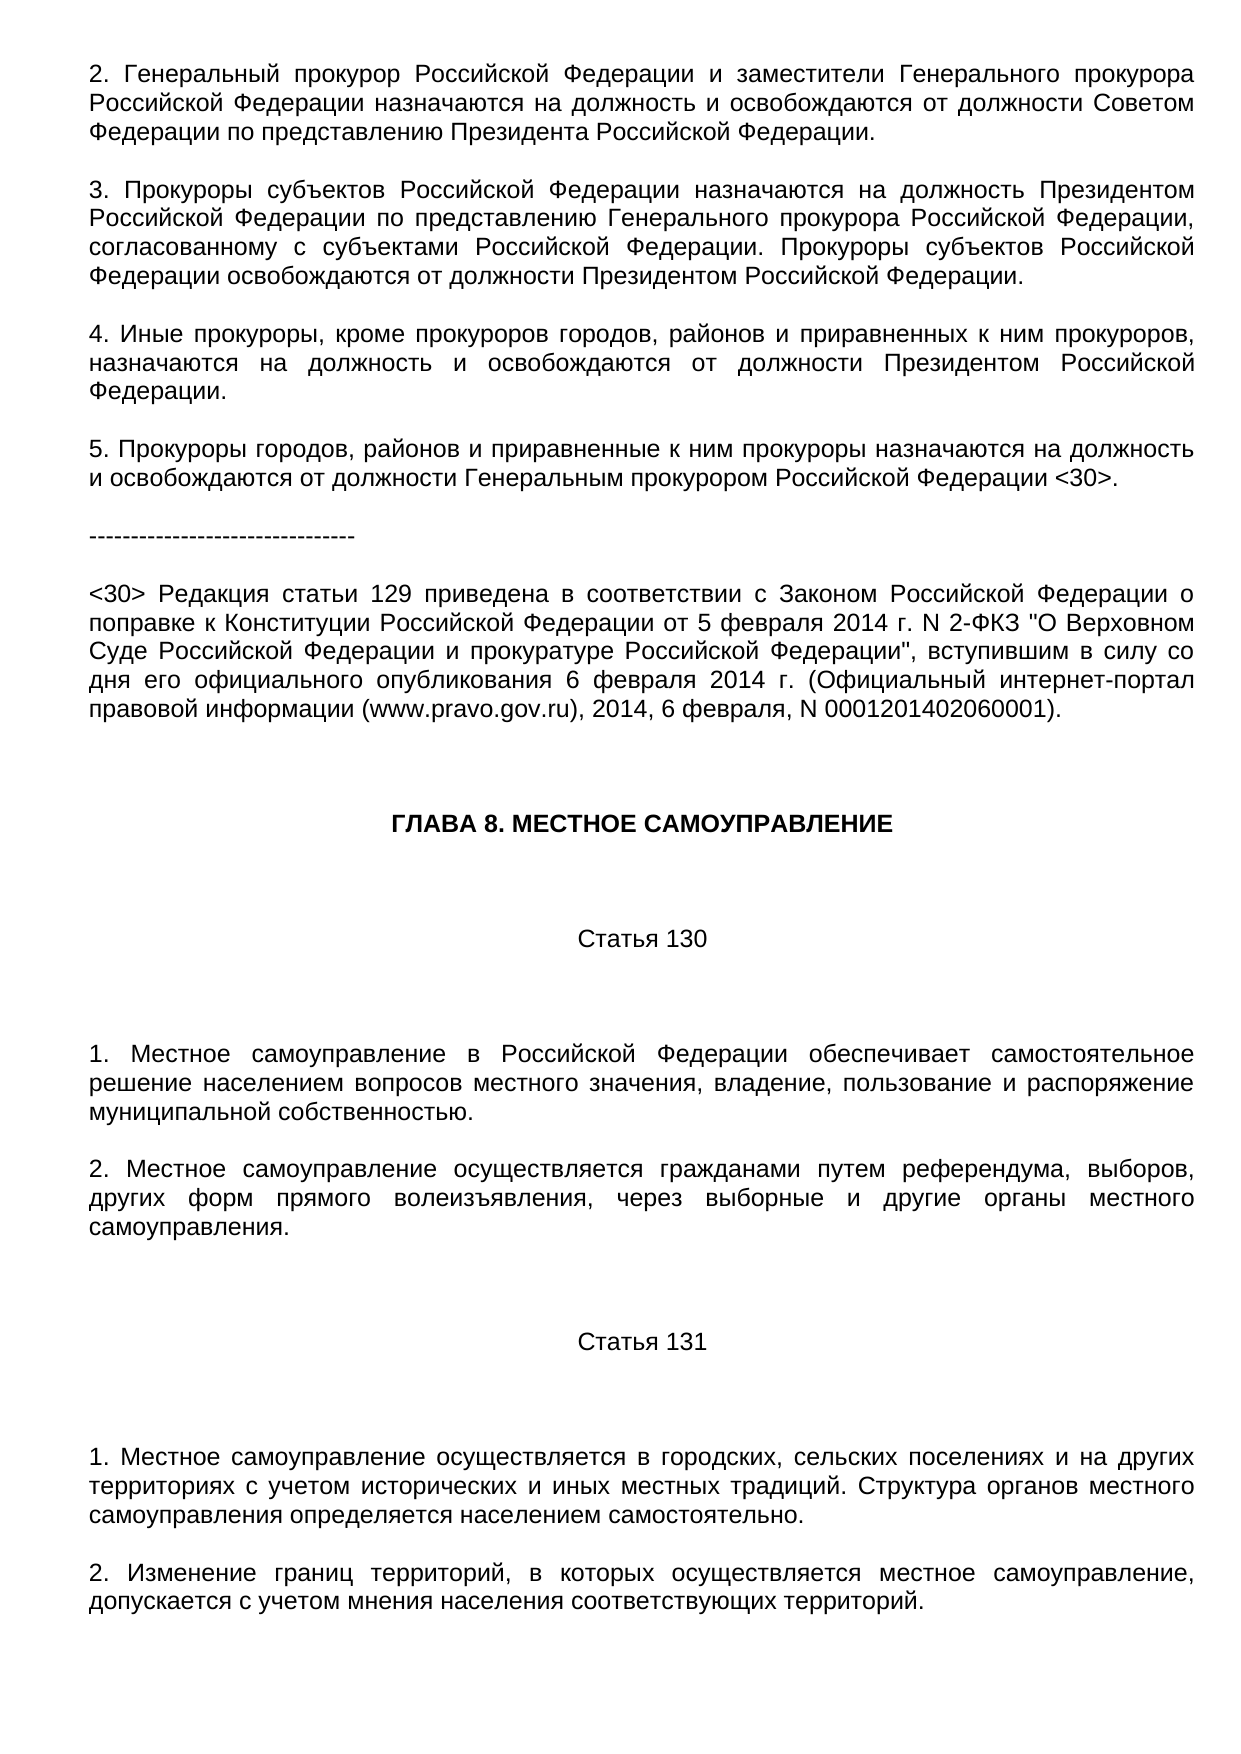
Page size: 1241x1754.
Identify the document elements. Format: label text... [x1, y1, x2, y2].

text Статья 130 [89, 924, 1196, 953]
text 2. Изменение границ территорий, в которых осуществляется местное самоуправление, допускается с учетом мнения населения соответствующих территорий. [89, 1558, 1196, 1615]
text 1. Местное самоуправление в Российской Федерации обеспечивает самостоятельное решение населением вопросов местного значения, владение, пользование и распоряжение муниципальной собственностью. [89, 1039, 1196, 1125]
text 2. Генеральный прокурор Российской Федерации и заместители Генерального прокурора Российской Федерации назначаются на должность и освобождаются от должности Советом Федерации по представлению Президента Российской Федерации. [89, 59, 1196, 145]
text <30> Редакция статьи 129 приведена в соответствии с Законом Российской Федерации о поправке к Конституции Российской Федерации от 5 февраля 2014 г. N 2-ФКЗ "О Верховном Суде Российской Федерации и прокуратуре Российской Федерации", вступившим в силу со дня его официального опубликования 6 февраля 2014 г. (Официальный интернет-портал правовой информации (www.pravo.gov.ru), 2014, 6 февраля, N 0001201402060001). [89, 579, 1196, 722]
text -------------------------------- [89, 521, 1196, 549]
text 3. Прокуроры субъектов Российской Федерации назначаются на должность Президентом Российской Федерации по представлению Генерального прокурора Российской Федерации, согласованному с субъектами Российской Федерации. Прокуроры субъектов Российской Федерации освобождаются от должности Президентом Российской Федерации. [89, 174, 1196, 289]
text Статья 131 [89, 1327, 1196, 1356]
text 2. Местное самоуправление осуществляется гражданами путем референдума, выборов, других форм прямого волеизъявления, через выборные и другие органы местного самоуправления. [89, 1154, 1196, 1241]
text 1. Местное самоуправление осуществляется в городских, сельских поселениях и на других территориях с учетом исторических и иных местных традиций. Структура органов местного самоуправления определяется населением самостоятельно. [89, 1442, 1196, 1528]
text ГЛАВА 8. МЕСТНОЕ САМОУПРАВЛЕНИЕ [89, 809, 1196, 838]
text 4. Иные прокуроры, кроме прокуроров городов, районов и приравненных к ним прокуроров, назначаются на должность и освобождаются от должности Президентом Российской Федерации. [89, 319, 1196, 405]
text 5. Прокуроры городов, районов и приравненные к ним прокуроры назначаются на должность и освобождаются от должности Генеральным прокурором Российской Федерации <30>. [89, 434, 1196, 492]
